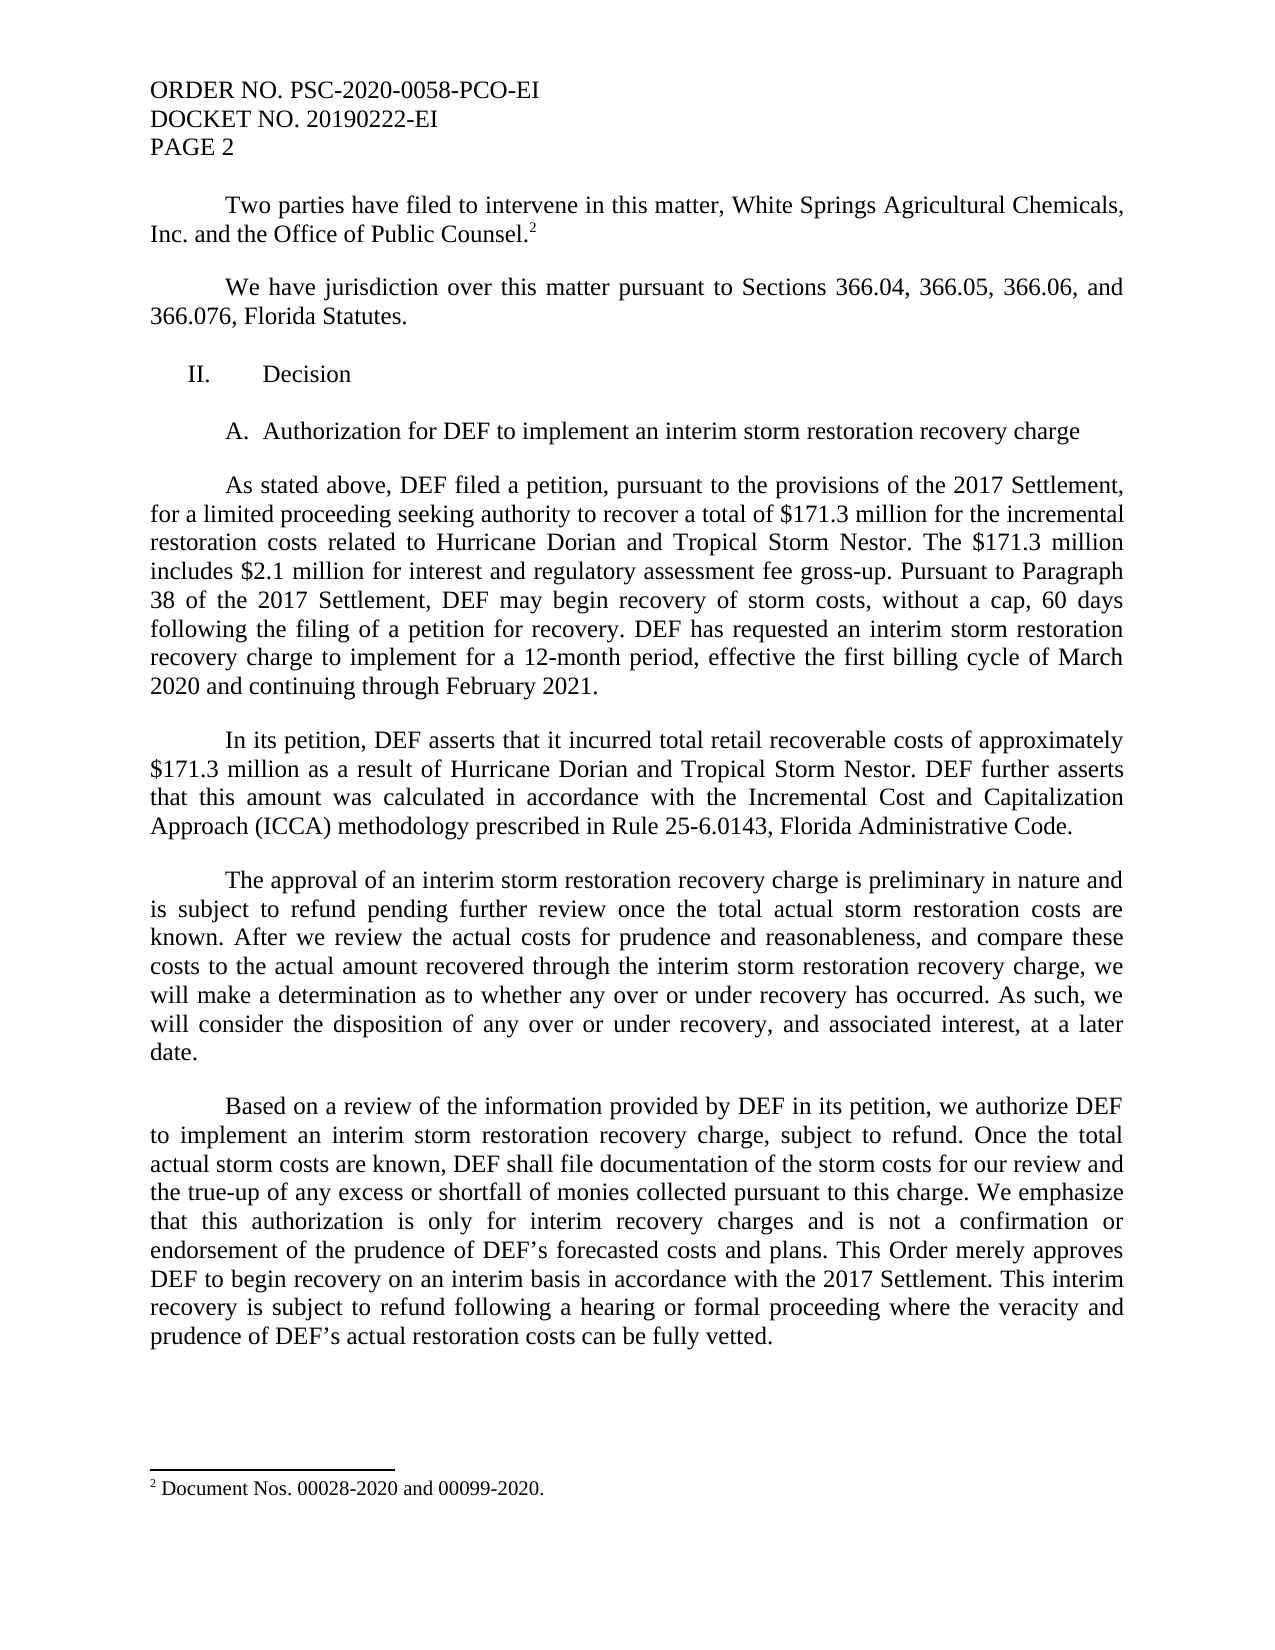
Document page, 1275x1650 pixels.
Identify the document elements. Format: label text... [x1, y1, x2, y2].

text We have jurisdiction over this matter pursuant to Sections 366.04, 366.05, 366.06, and 366.076, Florida Statutes. [150, 272, 1125, 330]
list Authorization for DEF to implement an interim storm restoration recovery charge [225, 416, 1125, 445]
text In its petition, DEF asserts that it incurred total retail recoverable costs of approximately $171.3 million as a result of Hurricane Dorian and Tropical Storm Nestor. DEF further asserts that this amount was calculated in accordance with the Incremental Cost and Capitalization Approach (ICCA) methodology prescribed in Rule 25-6.0143, Florida Administrative Code. [150, 725, 1125, 840]
text Two parties have filed to intervene in this matter, White Springs Agricultural Chemicals, Inc. and the Office of Public Counsel. [150, 190, 1125, 247]
text The approval of an interim storm restoration recovery charge is preliminary in nature and is subject to refund pending further review once the total actual storm restoration costs are known. After we review the actual costs for prudence and reasonableness, and compare these costs to the actual amount recovered through the interim storm restoration recovery charge, we will make a determination as to whether any over or under recovery has occurred. As such, we will consider the disposition of any over or under recovery, and associated interest, at a later date. [150, 865, 1125, 1066]
list Decision [187, 359, 1125, 387]
text As stated above, DEF filed a petition, pursuant to the provisions of the 2017 Settlement, for a limited proceeding seeking authority to recover a total of $171.3 million for the incremental restoration costs related to Hurricane Dorian and Tropical Storm Nestor. The $171.3 million includes $2.1 million for interest and regulatory assessment fee gross-up. Pursuant to Paragraph 38 of the 2017 Settlement, DEF may begin recovery of storm costs, without a cap, 60 days following the filing of a petition for recovery. DEF has requested an interim storm restoration recovery charge to implement for a 12-month period, effective the first billing cycle of March 2020 and continuing through February 2021. [150, 470, 1125, 700]
text Based on a review of the information provided by DEF in its petition, we authorize DEF to implement an interim storm restoration recovery charge, subject to refund. Once the total actual storm costs are known, DEF shall file documentation of the storm costs for our review and the true-up of any excess or shortfall of monies collected pursuant to this charge. We emphasize that this authorization is only for interim recovery charges and is not a confirmation or endorsement of the prudence of DEF’s forecasted costs and plans. This Order merely approves DEF to begin recovery on an interim basis in accordance with the 2017 Settlement. This interim recovery is subject to refund following a hearing or formal proceeding where the veracity and prudence of DEF’s actual restoration costs can be fully vetted. [150, 1091, 1125, 1350]
